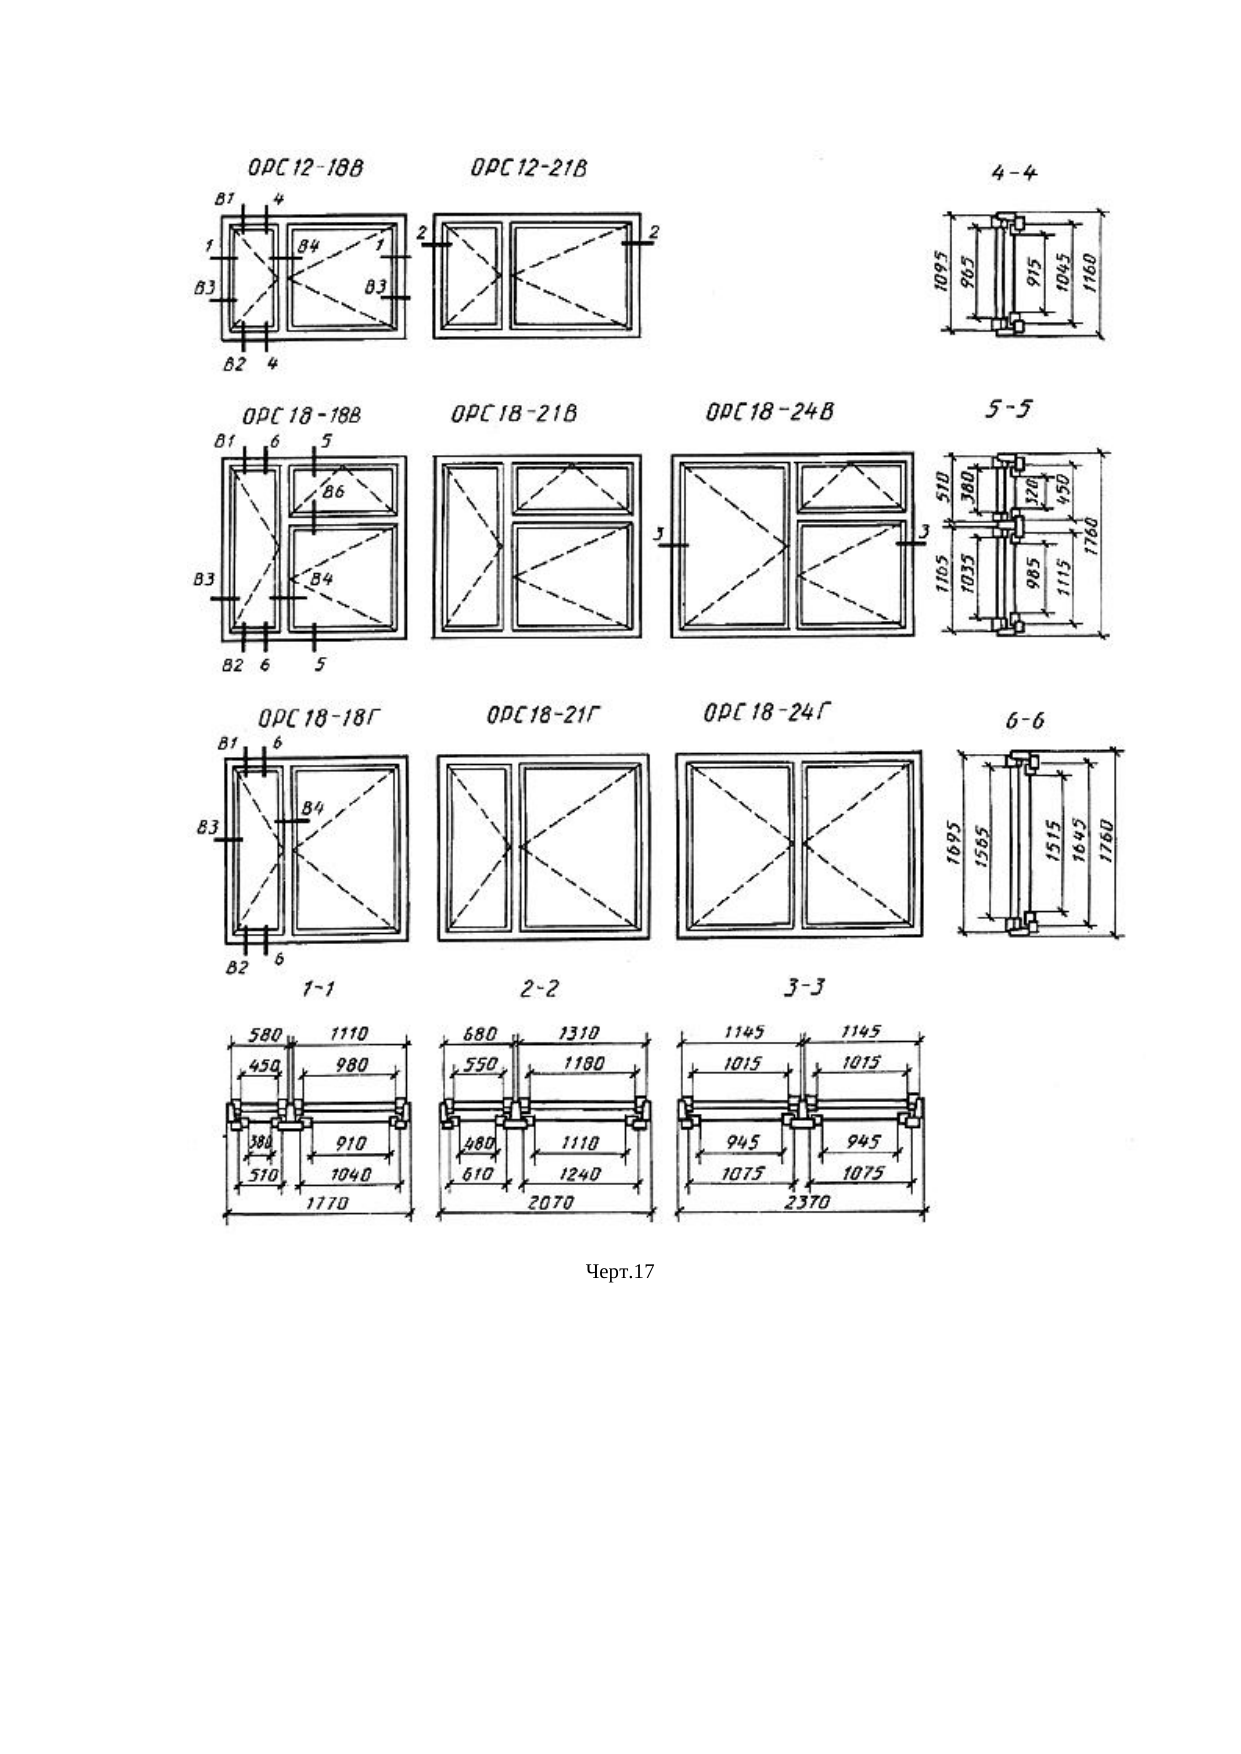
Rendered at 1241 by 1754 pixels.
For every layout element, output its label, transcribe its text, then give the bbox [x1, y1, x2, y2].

picture [187, 149, 1146, 1235]
text Черт.17 [187, 1258, 1053, 1283]
